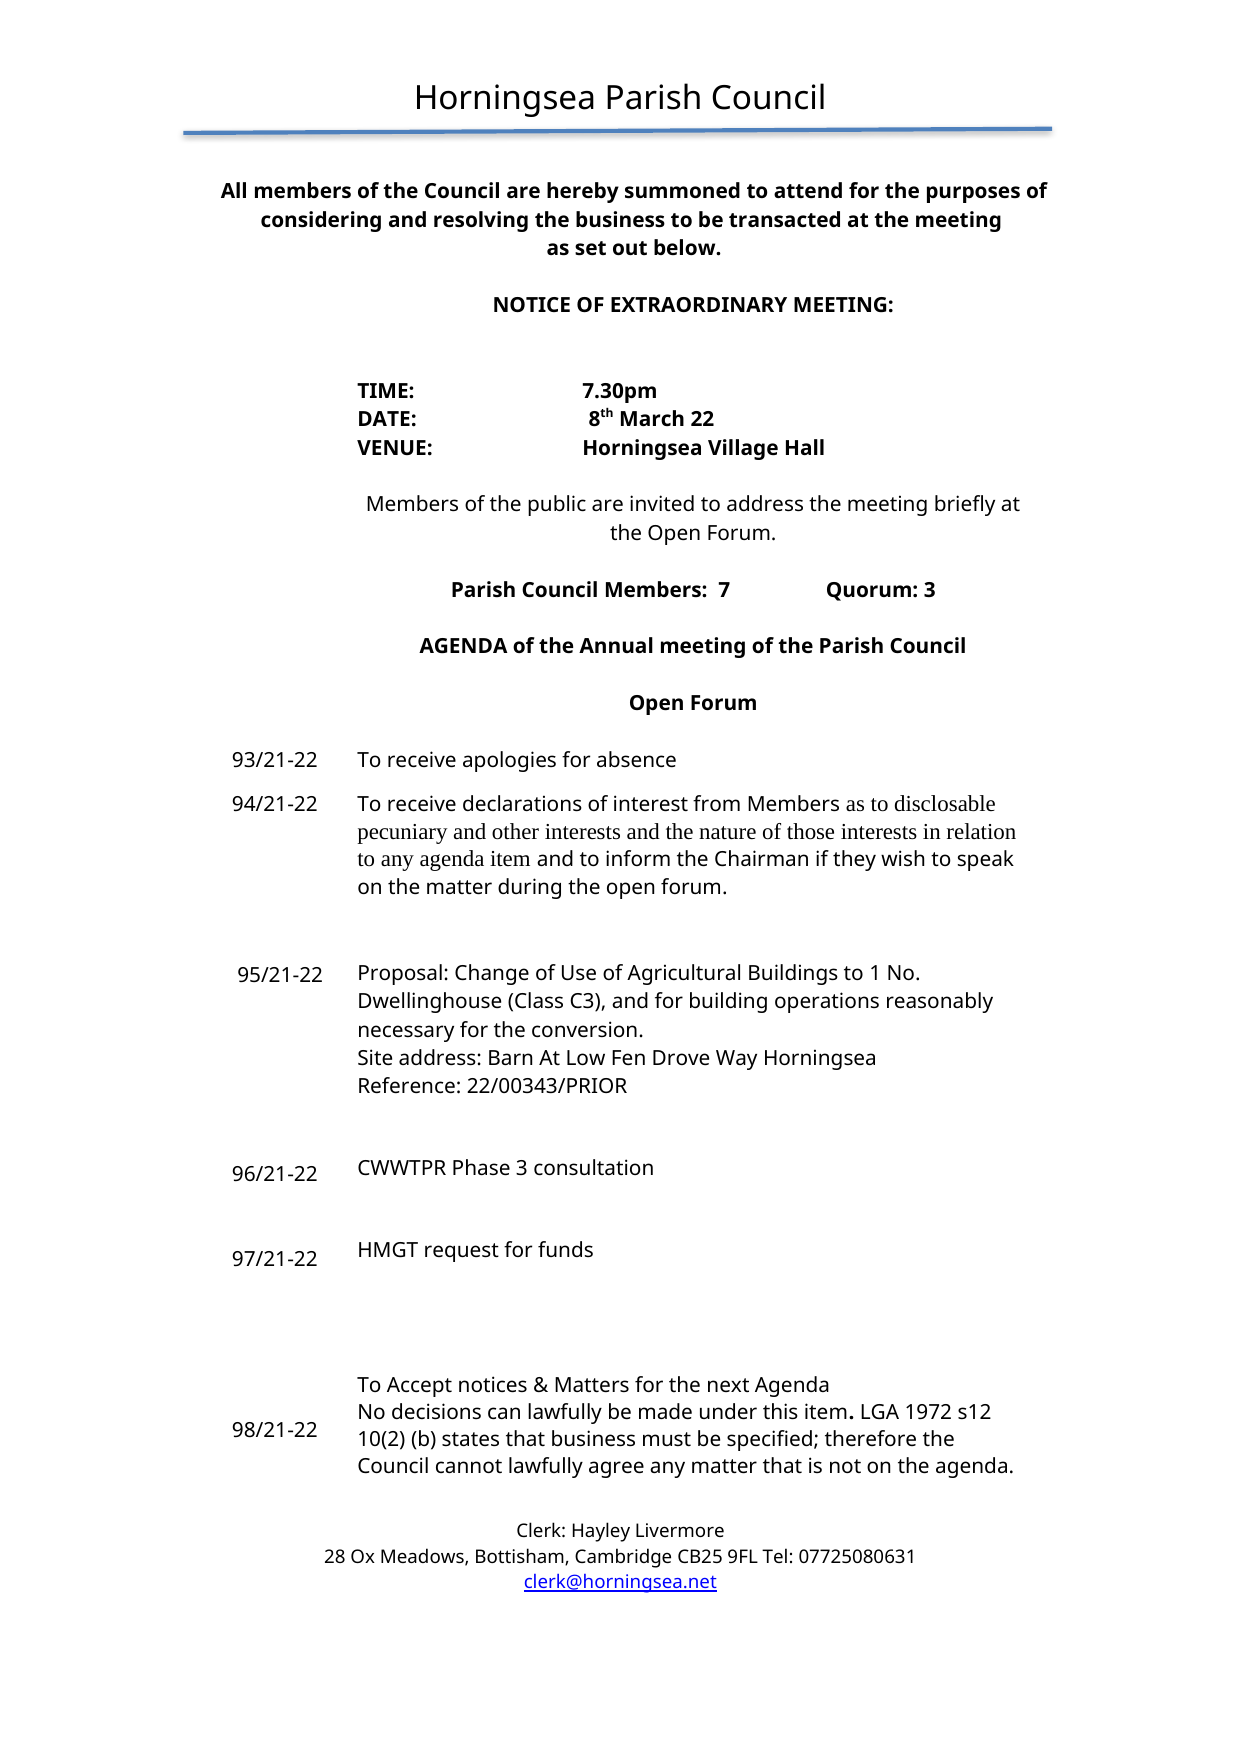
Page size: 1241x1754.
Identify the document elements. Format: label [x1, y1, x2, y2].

table_header [188, 177, 1075, 1506]
